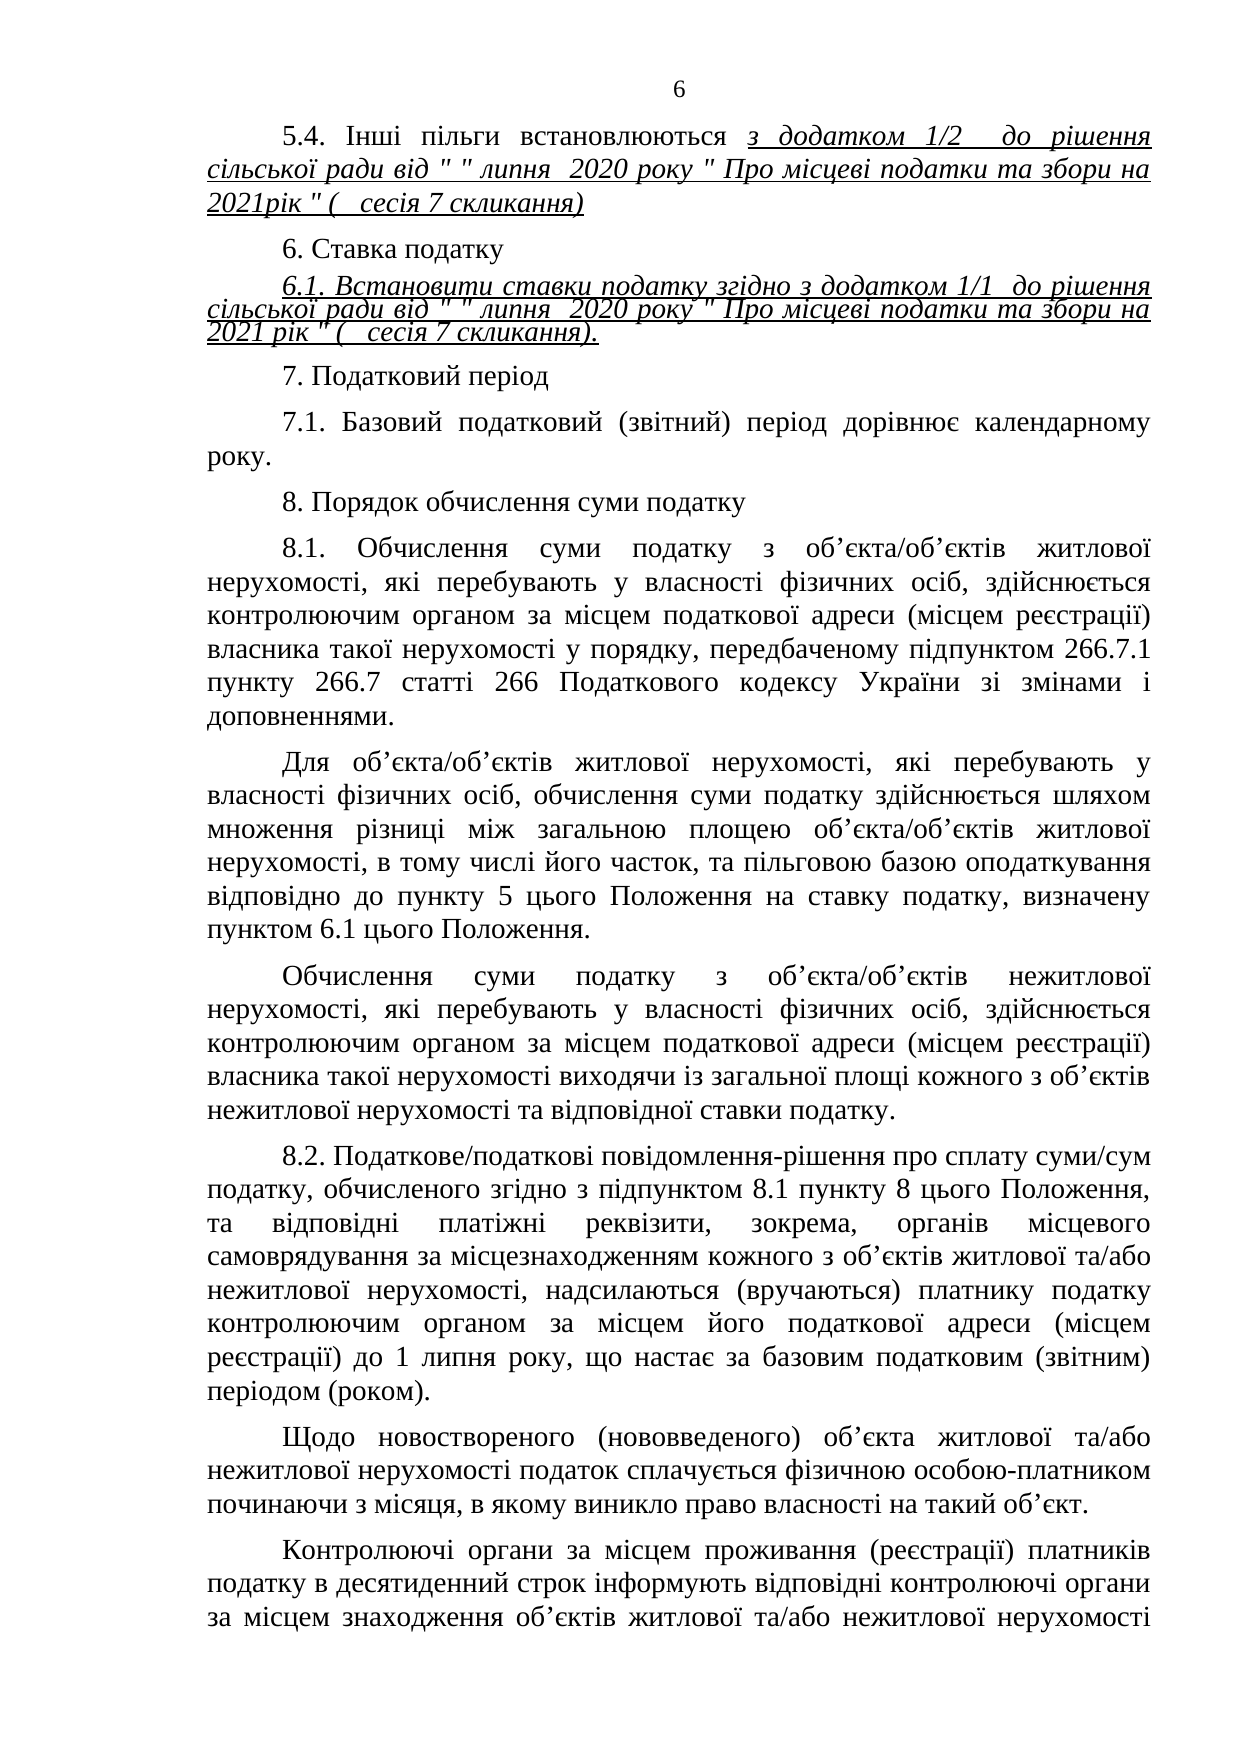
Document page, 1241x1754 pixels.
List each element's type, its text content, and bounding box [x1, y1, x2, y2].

text 8.2. Податкове/податкові повідомлення-рішення про сплату суми/сум податку, обчисленого згідно з підпунктом 8.1 пункту 8 цього Положення, та відповідні платіжні реквізити, зокрема, органів місцевого самоврядування за місцезнаходженням кожного з об’єктів житлової та/або нежитлової нерухомості, надсилаються (вручаються) платнику податку контролюючим органом за місцем його податкової адреси (місцем реєстрації) до 1 липня року, що настає за базовим податковим (звітним) періодом (роком). [207, 1138, 1152, 1406]
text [207, 1532, 1152, 1632]
text 7.1. Базовий податковий (звітний) період дорівнює календарному року. [207, 404, 1152, 472]
text Щодо новоствореного (нововведеного) об’єкта житлової та/або нежитлової нерухомості податок сплачується фізичною особою-платником починаючи з місяця, в якому виникло право власності на такий об’єкт. [207, 1419, 1152, 1519]
text 5.4. Інші пільги встановлюються з додатком 1/2 до рішення сільської ради від " " липня 2020 року " Про місцеві податки та збори на 2021рік " ( сесія 7 скликання) [207, 118, 1152, 219]
text 6. Ставка податку [207, 231, 1152, 265]
text 6.1. Встановити ставки податку згідно з додатком 1/1 до рішення сільської ради від " " липня 2020 року " Про місцеві податки та збори на 2021 рік " ( сесія 7 скликання). [207, 277, 1152, 346]
text 8. Порядок обчислення суми податку [207, 484, 1152, 518]
text Для об’єкта/об’єктів житлової нерухомості, які перебувають у власності фізичних осіб, обчислення суми податку здійснюється шляхом множення різниці між загальною площею об’єкта/об’єктів житлової нерухомості, в тому числі його часток, та пільговою базою оподаткування відповідно до пункту 5 цього Положення на ставку податку, визначену пунктом 6.1 цього Положення. [207, 744, 1152, 945]
text Обчислення суми податку з об’єкта/об’єктів нежитлової нерухомості, які перебувають у власності фізичних осіб, здійснюється контролюючим органом за місцем податкової адреси (місцем реєстрації) власника такої нерухомості виходячи із загальної площі кожного з об’єктів нежитлової нерухомості та відповідної ставки податку. [207, 958, 1152, 1125]
text 8.1. Обчислення суми податку з об’єкта/об’єктів житлової нерухомості, які перебувають у власності фізичних осіб, здійснюється контролюючим органом за місцем податкової адреси (місцем реєстрації) власника такої нерухомості у порядку, передбаченому підпунктом 266.7.1 пункту 266.7 статті 266 Податкового кодексу України зі змінами і доповненнями. [207, 530, 1152, 731]
text 7. Податковий період [207, 358, 1152, 392]
